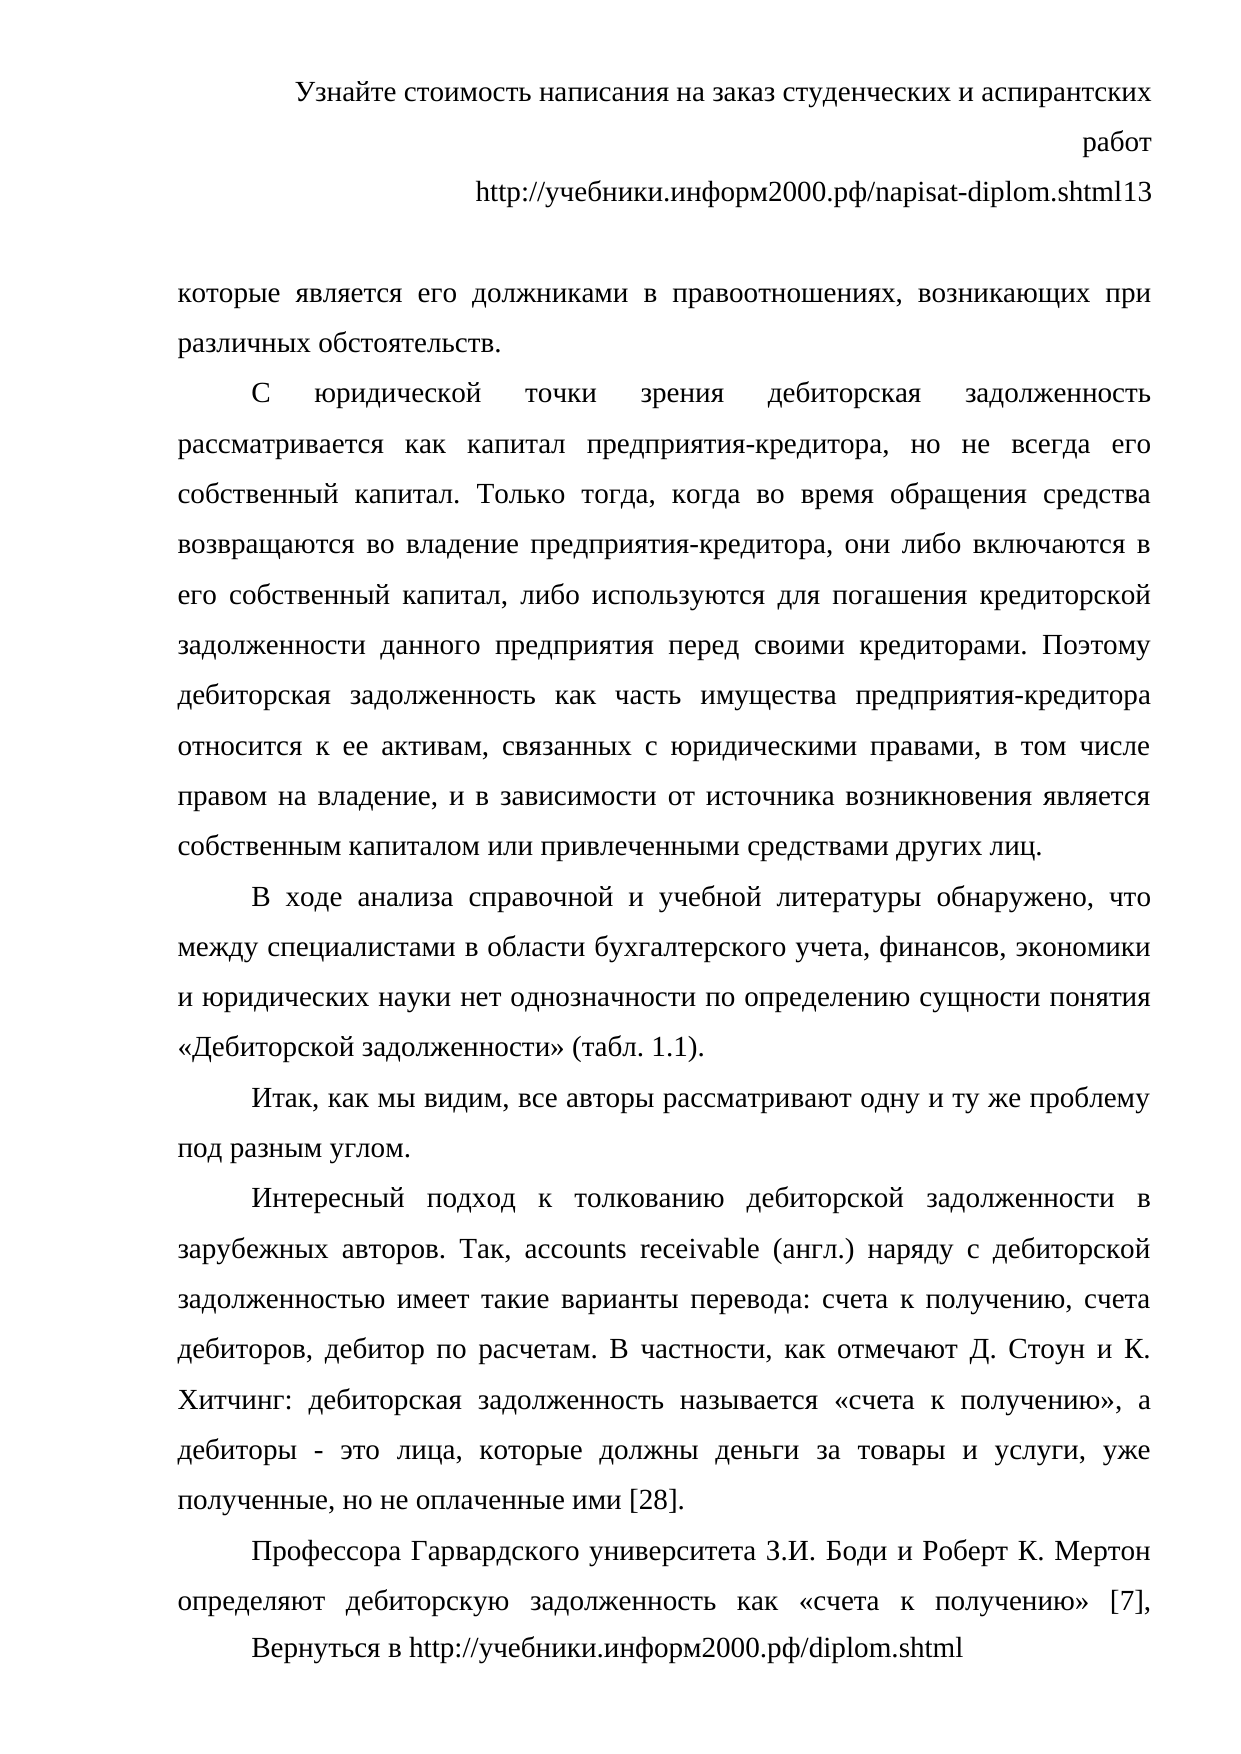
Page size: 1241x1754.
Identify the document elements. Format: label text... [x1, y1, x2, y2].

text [177, 275, 1152, 359]
text С юридической точки зрения дебиторская задолженность рассматривается как капитал предприятия-кредитора, но не всегда его собственный капитал. Только тогда, когда во время обращения средства возвращаются во владение предприятия-кредитора, они либо включаются в его собственный капитал, либо используются для погашения кредиторской задолженности данного предприятия перед своими кредиторами. Поэтому дебиторская задолженность как часть имущества предприятия-кредитора относится к ее активам, связанных с юридическими правами, в том числе правом на владение, и в зависимости от источника возникновения является собственным капиталом или привлеченными средствами других лиц. [177, 376, 1152, 862]
text В ходе анализа справочной и учебной литературы обнаружено, что между специалистами в области бухгалтерского учета, финансов, экономики и юридических науки нет однозначности по определению сущности понятия «Дебиторской задолженности» (табл. 1.1). [177, 879, 1152, 1063]
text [177, 1533, 1152, 1617]
text Итак, как мы видим, все авторы рассматривают одну и ту же проблему под разным углом. [177, 1080, 1152, 1164]
text Интересный подход к толкованию дебиторской задолженности в зарубежных авторов. Так, accounts receivable (англ.) наряду с дебиторской задолженностью имеет такие варианты перевода: счета к получению, счета дебиторов, дебитор по расчетам. В частности, как отмечают Д. Стоун и К. Хитчинг: дебиторская задолженность называется «счета к получению», а дебиторы - это лица, которые должны деньги за товары и услуги, уже полученные, но не оплаченные ими [28]. [177, 1181, 1152, 1516]
